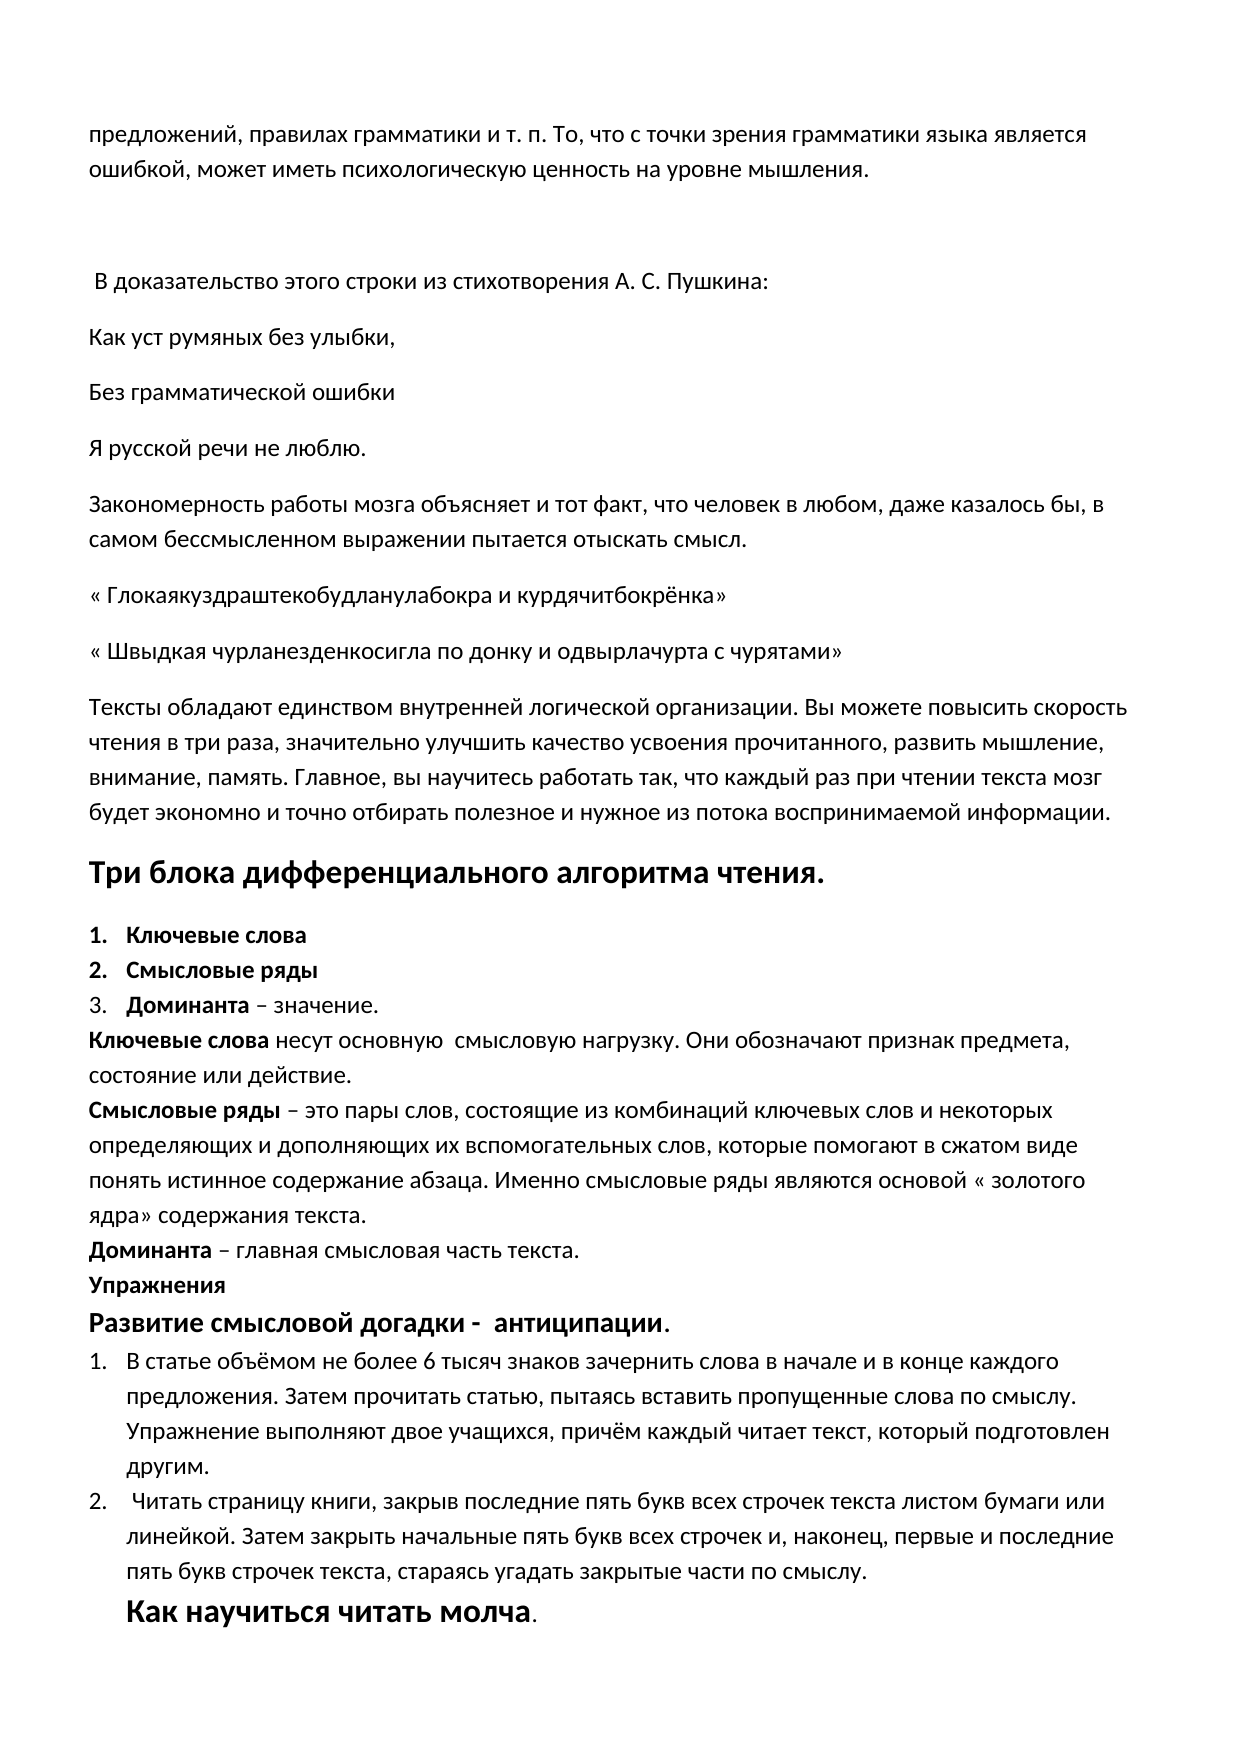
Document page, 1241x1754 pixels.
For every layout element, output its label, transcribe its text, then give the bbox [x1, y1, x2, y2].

list Как научиться читать молча. [126, 1590, 1152, 1631]
list Смысловые ряды [88, 954, 1152, 984]
list Читать страницу книги, закрыв последние пять букв всех строчек текста листом бумаги или линейкой. Затем закрыть начальные пять букв всех строчек и, наконец, первые и последние пять букв строчек текста, стараясь угадать закрытые части по смыслу. [88, 1485, 1152, 1586]
text В доказательство этого строки из стихотворения А. С. Пушкина: [88, 265, 1152, 295]
text Я русской речи не люблю. [88, 432, 1152, 463]
text « Швыдкая чурланезденкосигла по донку и одвырлачурта с чурятами» [88, 635, 1152, 665]
list Развитие смысловой догадки - антиципации. [88, 1304, 1152, 1340]
text Как уст румяных без улыбки, [88, 321, 1152, 351]
list Доминанта – значение. [88, 989, 1152, 1019]
text Тексты обладают единством внутренней логической организации. Вы можете повысить скорость чтения в три раза, значительно улучшить качество усвоения прочитанного, развить мышление, внимание, память. Главное, вы научитесь работать так, что каждый раз при чтении текста мозг будет экономно и точно отбирать полезное и нужное из потока воспринимаемой информации. [88, 691, 1152, 826]
list Доминанта – главная смысловая часть текста. [88, 1234, 1152, 1264]
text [88, 118, 1152, 184]
list Ключевые слова [88, 919, 1152, 949]
text Три блока дифференциального алгоритма чтения. [88, 851, 1152, 892]
text « Глокаякуздраштекобудланулабокра и курдячитбокрёнка» [88, 579, 1152, 609]
text Закономерность работы мозга объясняет и тот факт, что человек в любом, даже казалось бы, в самом бессмысленном выражении пытается отыскать смысл. [88, 488, 1152, 554]
text Без грамматической ошибки [88, 376, 1152, 407]
list Ключевые слова несут основную смысловую нагрузку. Они обозначают признак предмета, состояние или действие. [88, 1024, 1152, 1089]
list Упражнения [88, 1269, 1152, 1299]
list В статье объёмом не более 6 тысяч знаков зачернить слова в начале и в конце каждого предложения. Затем прочитать статью, пытаясь вставить пропущенные слова по смыслу. Упражнение выполняют двое учащихся, причём каждый читает текст, который подготовлен другим. [88, 1345, 1152, 1481]
list Смысловые ряды – это пары слов, состоящие из комбинаций ключевых слов и некоторых определяющих и дополняющих их вспомогательных слов, которые помогают в сжатом виде понять истинное содержание абзаца. Именно смысловые ряды являются основой « золотого ядра» содержания текста. [88, 1094, 1152, 1229]
